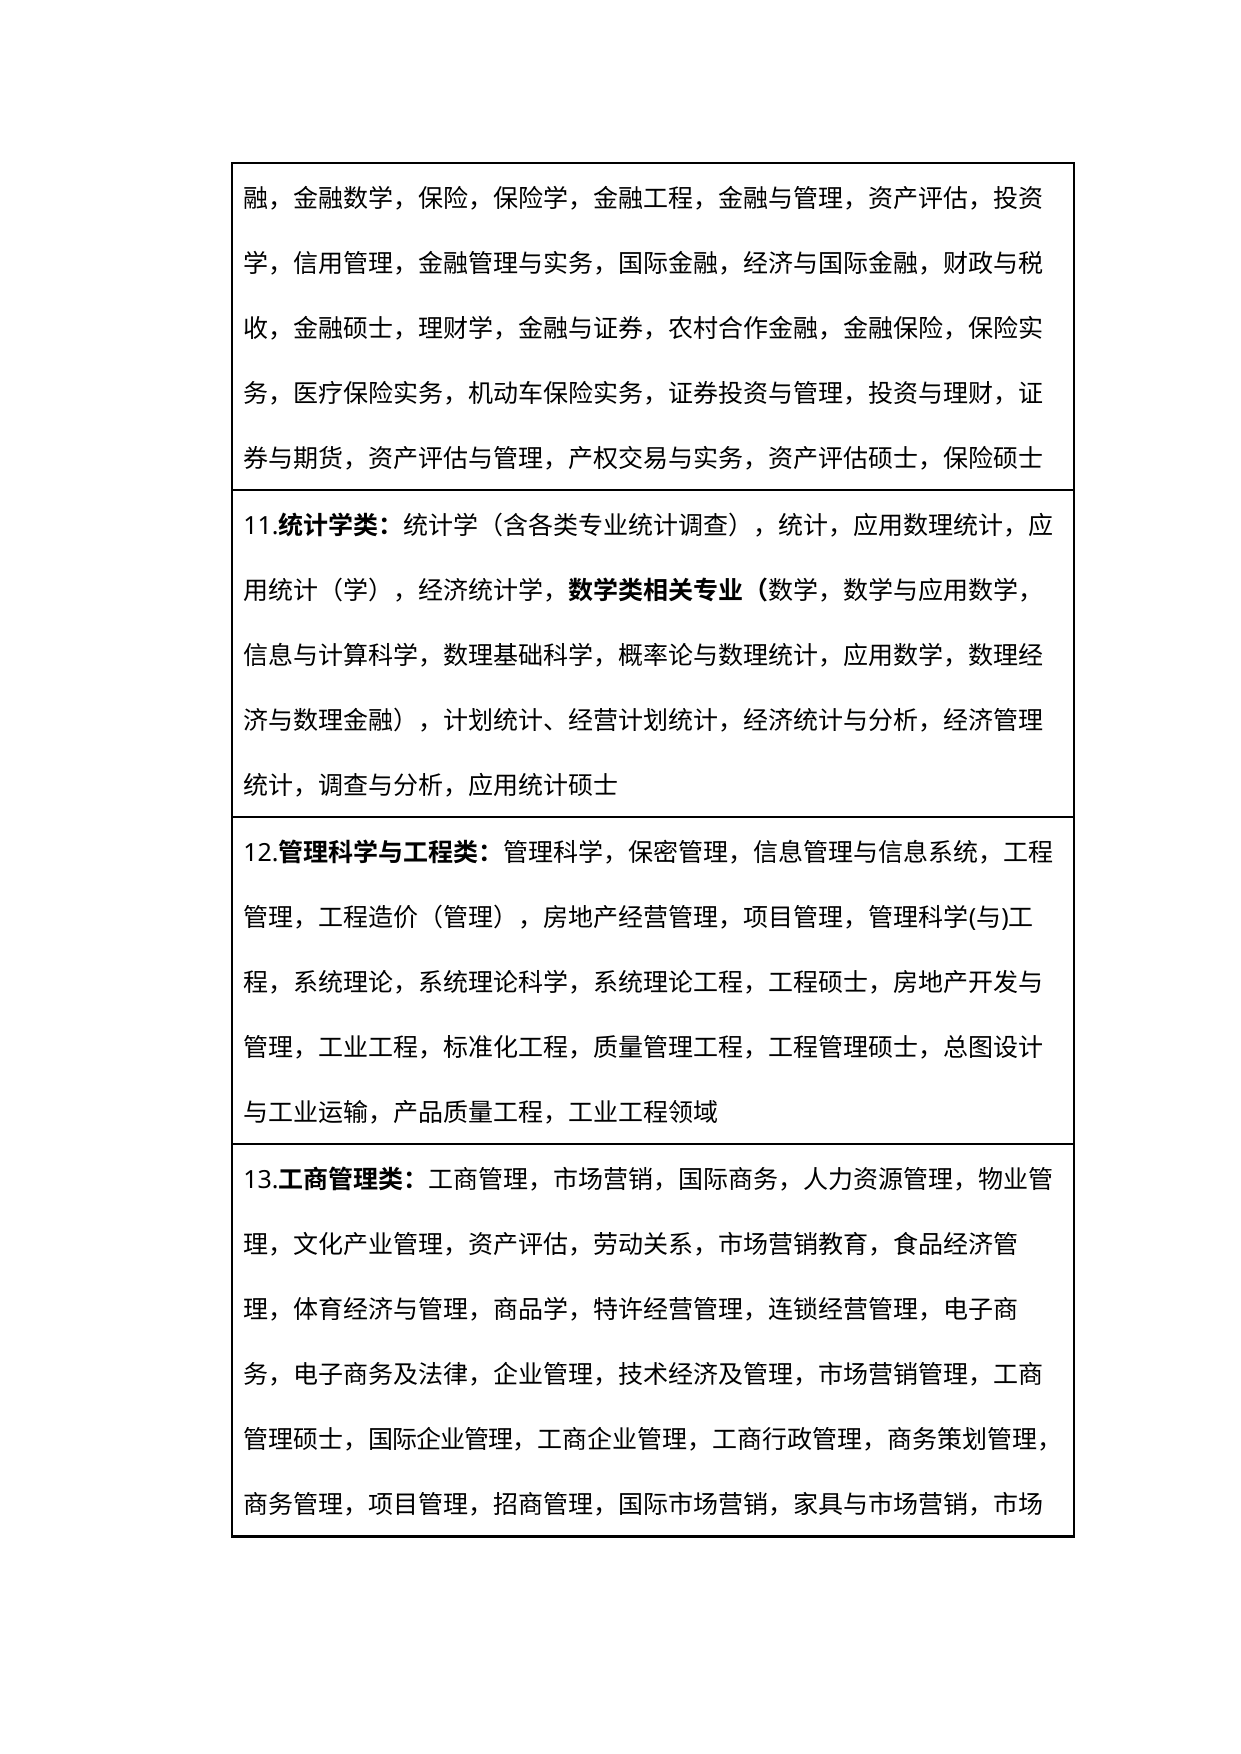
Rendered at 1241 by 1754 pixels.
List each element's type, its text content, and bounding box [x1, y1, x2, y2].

table_cell 11.统计学类：统计学（含各类专业统计调查），统计，应用数理统计，应用统计（学），经济统计学，数学类相关专业（数学，数学与应用数学，信息与计算科学，数理基础科学，概率论与数理统计，应用数学，数理经济与数理金融），计划统计、经营计划统计，经济统计与分析，经济管理统计，调查与分析，应用统计硕士 [233, 491, 1073, 816]
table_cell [233, 164, 1073, 489]
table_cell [233, 1145, 1073, 1535]
table_cell 12.管理科学与工程类：管理科学，保密管理，信息管理与信息系统，工程管理，工程造价（管理），房地产经营管理，项目管理，管理科学(与)工程，系统理论，系统理论科学，系统理论工程，工程硕士，房地产开发与管理，工业工程，标准化工程，质量管理工程，工程管理硕士，总图设计与工业运输，产品质量工程，工业工程领域 [233, 818, 1073, 1143]
